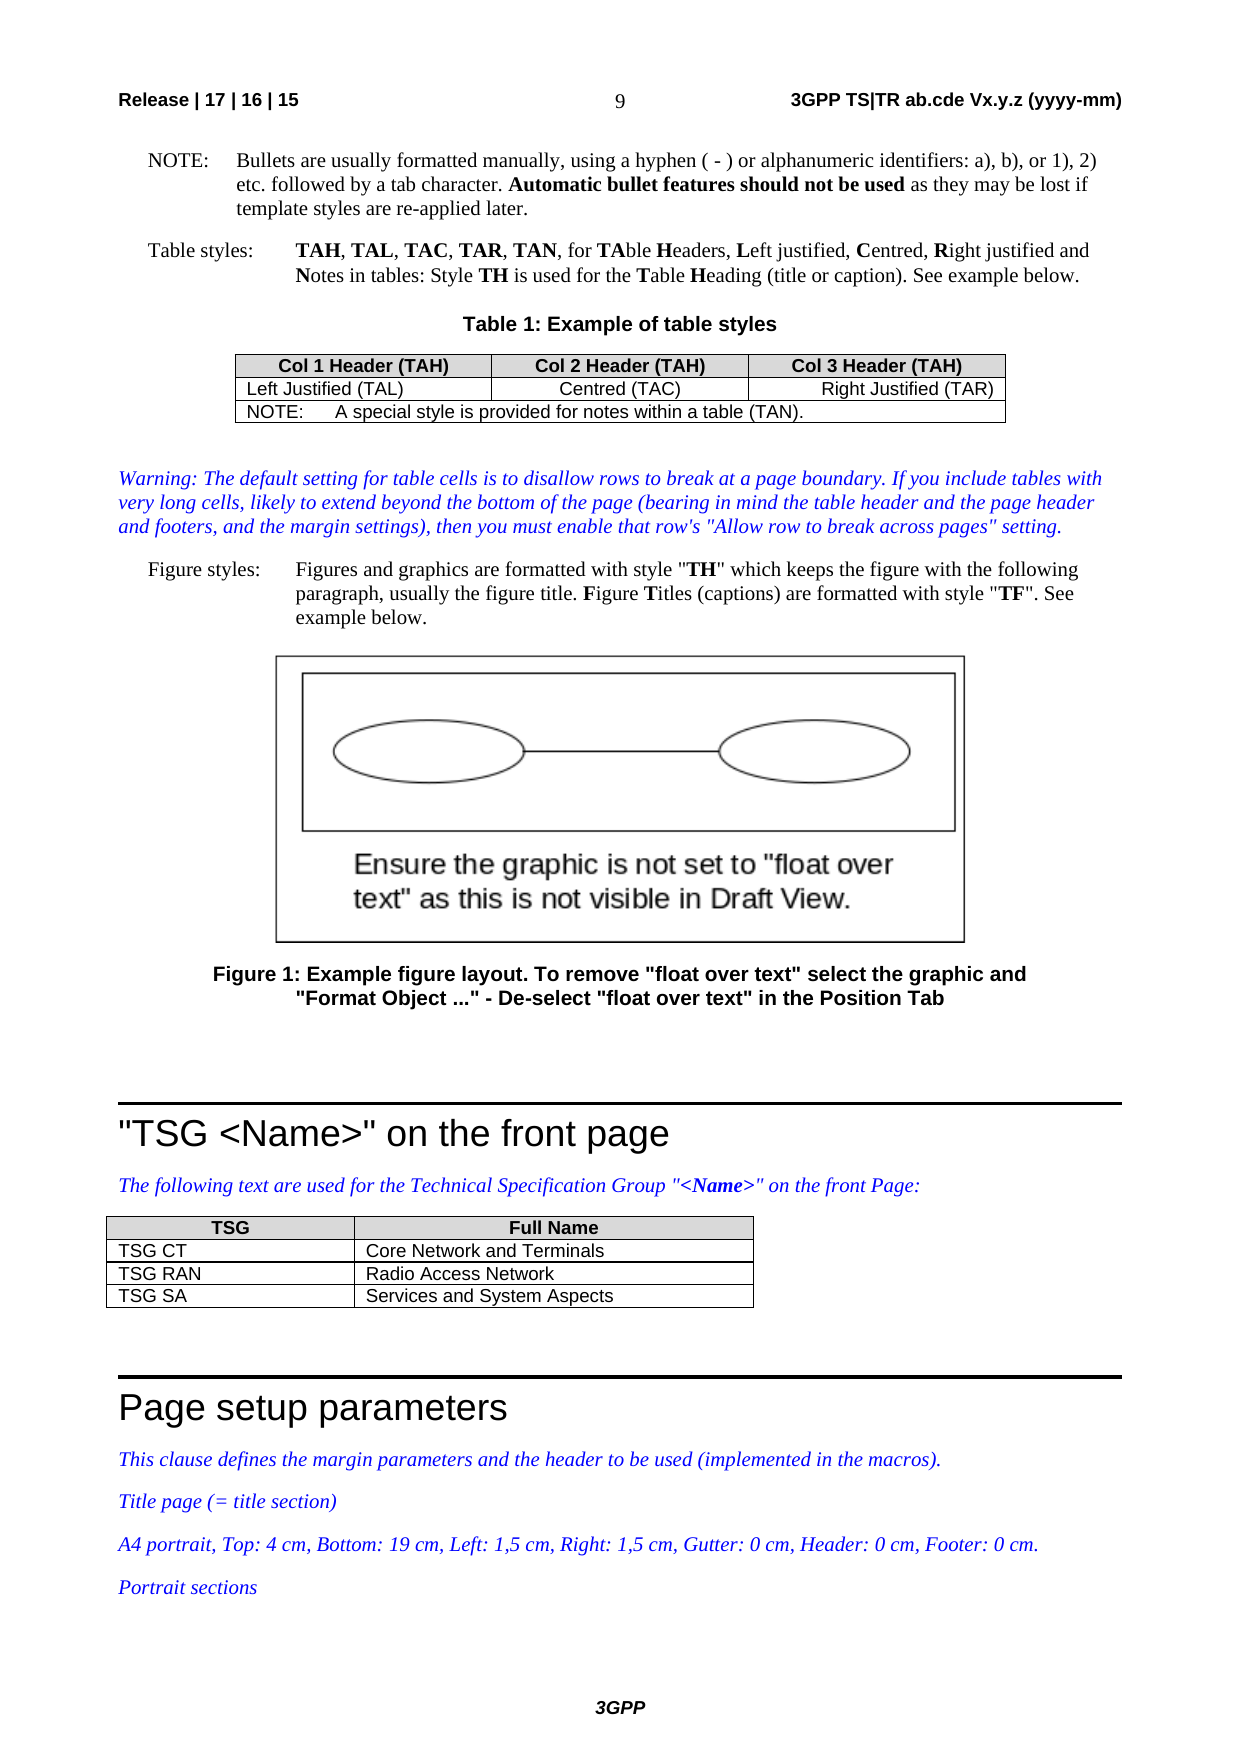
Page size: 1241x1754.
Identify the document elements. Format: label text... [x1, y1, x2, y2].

subtitle "TSG <Name>" on the front page [118, 1105, 1122, 1154]
table_header 3 Header (TAH) [749, 355, 1005, 377]
text Figure 1: Example figure layout. To remove "float over text" select the graphic and "Format Object ..." - De-select "float over text" in the Position Tab [118, 961, 1122, 1009]
text Table styles: TAH, TAL, TAC, TAR, TAN, for TAble Headers, Left justified, Centred, Right justified and Notes in tables: Style TH is used for the Table Heading (title or caption). See example below. [148, 238, 1122, 287]
text Portrait sections [118, 1575, 1122, 1599]
table_cell Services and System Aspects [355, 1285, 753, 1307]
table_cell Left Justified (TAL) [236, 378, 491, 399]
table_cell TSG SA [107, 1285, 354, 1307]
table_cell Radio Access Network [355, 1263, 753, 1284]
table_cell Centred (TAC) [492, 378, 748, 399]
table_cell Core Network and Terminals [355, 1240, 753, 1261]
table_header 1 Header (TAH) [236, 355, 491, 377]
subtitle Page setup parameters [118, 1379, 1122, 1428]
table_header 2 Header (TAH) [492, 355, 748, 377]
text Warning: The default setting for table cells is to disallow rows to break at a page boundary. If you include tables with very long cells, likely to extend beyond the bottom of the page (bearing in mind the table header and the page header and footers, and the margin settings), then you must enable that row's "Allow row to break across pages" setting. [118, 466, 1122, 538]
table_cell TSG RAN [107, 1263, 354, 1284]
table_cell [107, 1240, 354, 1261]
text Table 1: Example of table styles [118, 312, 1122, 336]
table_header Full Name [355, 1217, 753, 1239]
text NOTE: Bullets are usually formatted manually, using a hyphen ( - ) or alphanumeric identifiers: a), b), or 1), 2) etc. followed by a tab character. Automatic bullet features should not be used as they may be lost if template styles are re-applied later. [148, 147, 1122, 220]
text Figure styles: Figures and graphics are formatted with style "TH" which keeps the figure with the following paragraph, usually the figure title. Figure Titles (captions) are formatted with style "TF". See example below. [148, 557, 1122, 629]
table_cell NOTE: A special style is provided for notes within a table (TAN). [236, 401, 1005, 422]
text This clause defines the margin parameters and the header to be used (implemented in the macros). [118, 1447, 1122, 1471]
text The following text are used for the Technical Specification Group "<Name>" on the front Page: [118, 1173, 1122, 1197]
text A4 portrait, Top: 4 cm, Bottom: 19 cm, Left: 1,5 cm, Right: 1,5 cm, Gutter: 0 cm, Header: 0 cm, Footer: 0 cm. [118, 1532, 1122, 1556]
table_header TSG [107, 1217, 354, 1239]
table_cell Right Justified (TAR) [749, 378, 1005, 399]
text Title page (= title section) [118, 1489, 1122, 1513]
